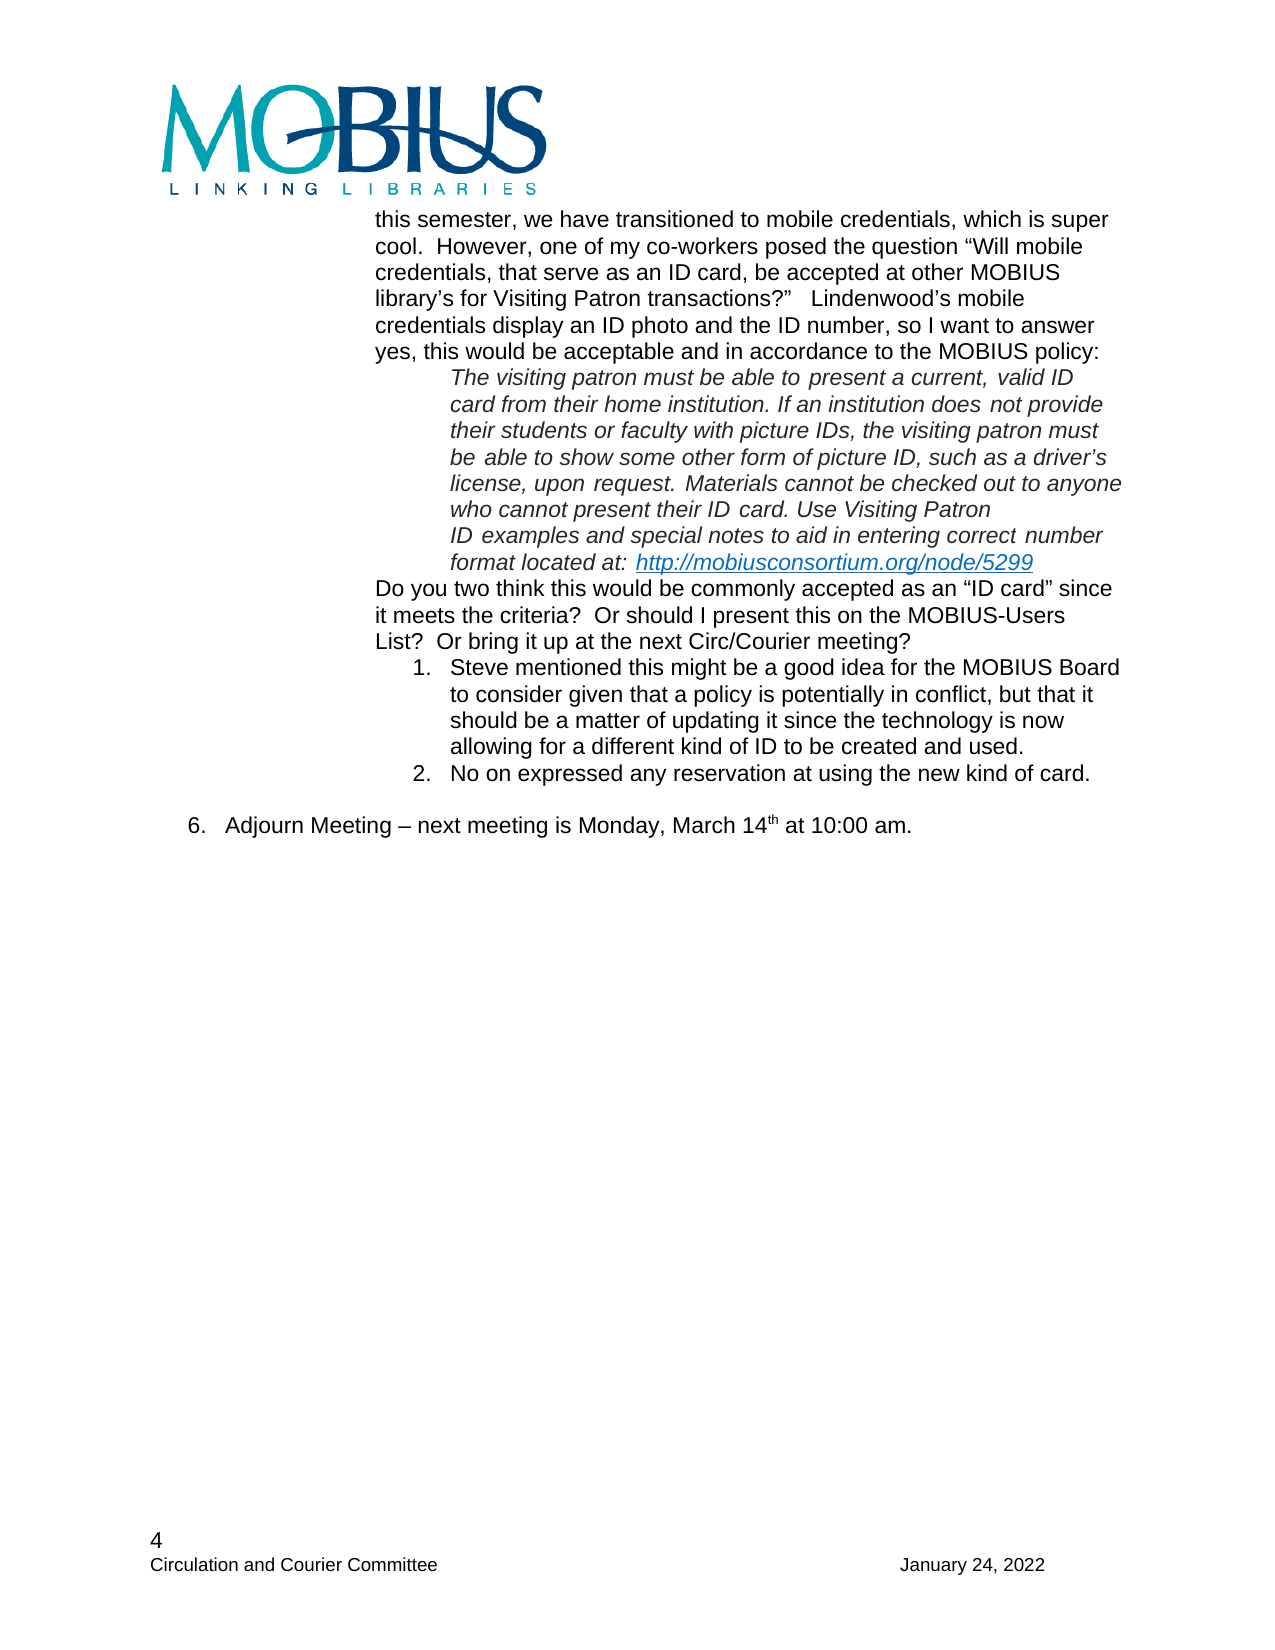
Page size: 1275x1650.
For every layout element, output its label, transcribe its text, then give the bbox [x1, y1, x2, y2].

picture [150, 75, 555, 207]
list Steve mentioned this might be a good idea for the MOBIUS Board to consider given that a policy is potentially in conflict, but that it should be a matter of updating it since the technology is now allowing for a different kind of ID to be created and used. [412, 654, 1125, 760]
list Adjourn Meeting – next meeting is Monday, March 14th at 10:00 am. [187, 812, 1125, 839]
text Do you two think this would be commonly accepted as an “ID card” since it meets the criteria? Or should I present this on the MOBIUS-Users List? Or bring it up at the next Circ/Courier meeting? [375, 575, 1125, 654]
text The visiting patron must be able to present a current, valid ID card from their home institution. If an institution does not provide their students or faculty with picture IDs, the visiting patron must be able to show some other form of picture ID, such as a driver’s license, upon request. Materials cannot be checked out to anyone who cannot present their ID card. Use Visiting Patron ID examples and special notes to aid in entering correct number format located at: http://mobiusconsortium.org/node/5299 [450, 364, 1125, 575]
list No on expressed any reservation at using the new kind of card. [412, 760, 1125, 786]
